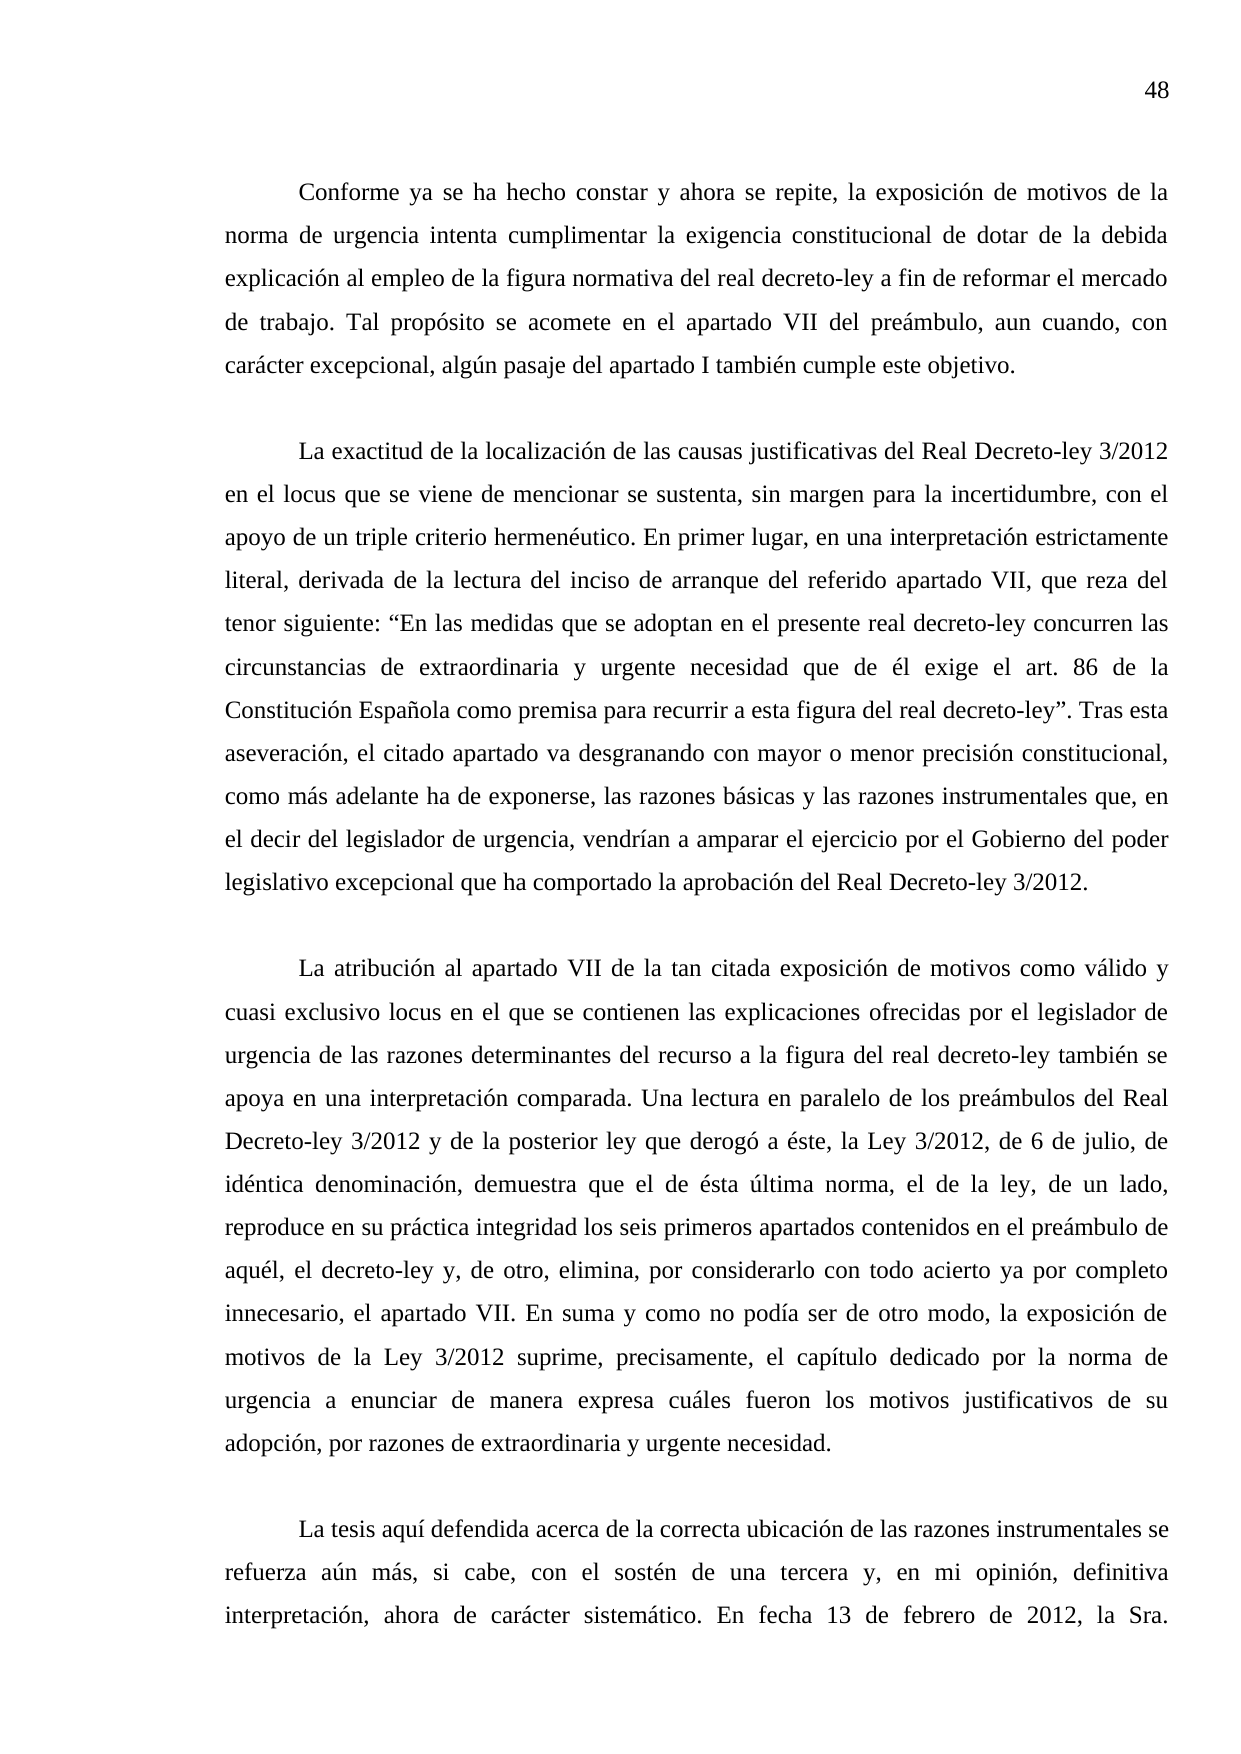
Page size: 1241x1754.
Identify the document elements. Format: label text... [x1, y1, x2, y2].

text Conforme ya se ha hecho constar y ahora se repite, la exposición de motivos de la norma de urgencia intenta cumplimentar la exigencia constitucional de dotar de la debida explicación al empleo de la figura normativa del real decreto-ley a fin de reformar el mercado de trabajo. Tal propósito se acomete en el apartado VII del preámbulo, aun cuando, con carácter excepcional, algún pasaje del apartado I también cumple este objetivo. [224, 177, 1169, 378]
text La exactitud de la localización de las causas justificativas del Real Decreto-ley 3/2012 en el locus que se viene de mencionar se sustenta, sin margen para la incertidumbre, con el apoyo de un triple criterio hermenéutico. En primer lugar, en una interpretación estrictamente literal, derivada de la lectura del inciso de arranque del referido apartado VII, que reza del tenor siguiente: “En las medidas que se adoptan en el presente real decreto-ley concurren las circunstancias de extraordinaria y urgente necesidad que de él exige el art. 86 de la Constitución Española como premisa para recurrir a esta figura del real decreto-ley”. Tras esta aseveración, el citado apartado va desgranando con mayor o menor precisión constitucional, como más adelante ha de exponerse, las razones básicas y las razones instrumentales que, en el decir del legislador de urgencia, vendrían a amparar el ejercicio por el Gobierno del poder legislativo excepcional que ha comportado la aprobación del Real Decreto-ley 3/2012. [224, 436, 1169, 896]
text La atribución al apartado VII de la tan citada exposición de motivos como válido y cuasi exclusivo locus en el que se contienen las explicaciones ofrecidas por el legislador de urgencia de las razones determinantes del recurso a la figura del real decreto-ley también se apoya en una interpretación comparada. Una lectura en paralelo de los preámbulos del Real Decreto-ley 3/2012 y de la posterior ley que derogó a éste, la Ley 3/2012, de 6 de julio, de idéntica denominación, demuestra que el de ésta última norma, el de la ley, de un lado, reproduce en su práctica integridad los seis primeros apartados contenidos en el preámbulo de aquél, el decreto-ley y, de otro, elimina, por considerarlo con todo acierto ya por completo innecesario, el apartado VII. En suma y como no podía ser de otro modo, la exposición de motivos de la Ley 3/2012 suprime, precisamente, el capítulo dedicado por la norma de urgencia a enunciar de manera expresa cuáles fueron los motivos justificativos de su adopción, por razones de extraordinaria y urgente necesidad. [224, 953, 1169, 1457]
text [224, 1514, 1169, 1629]
